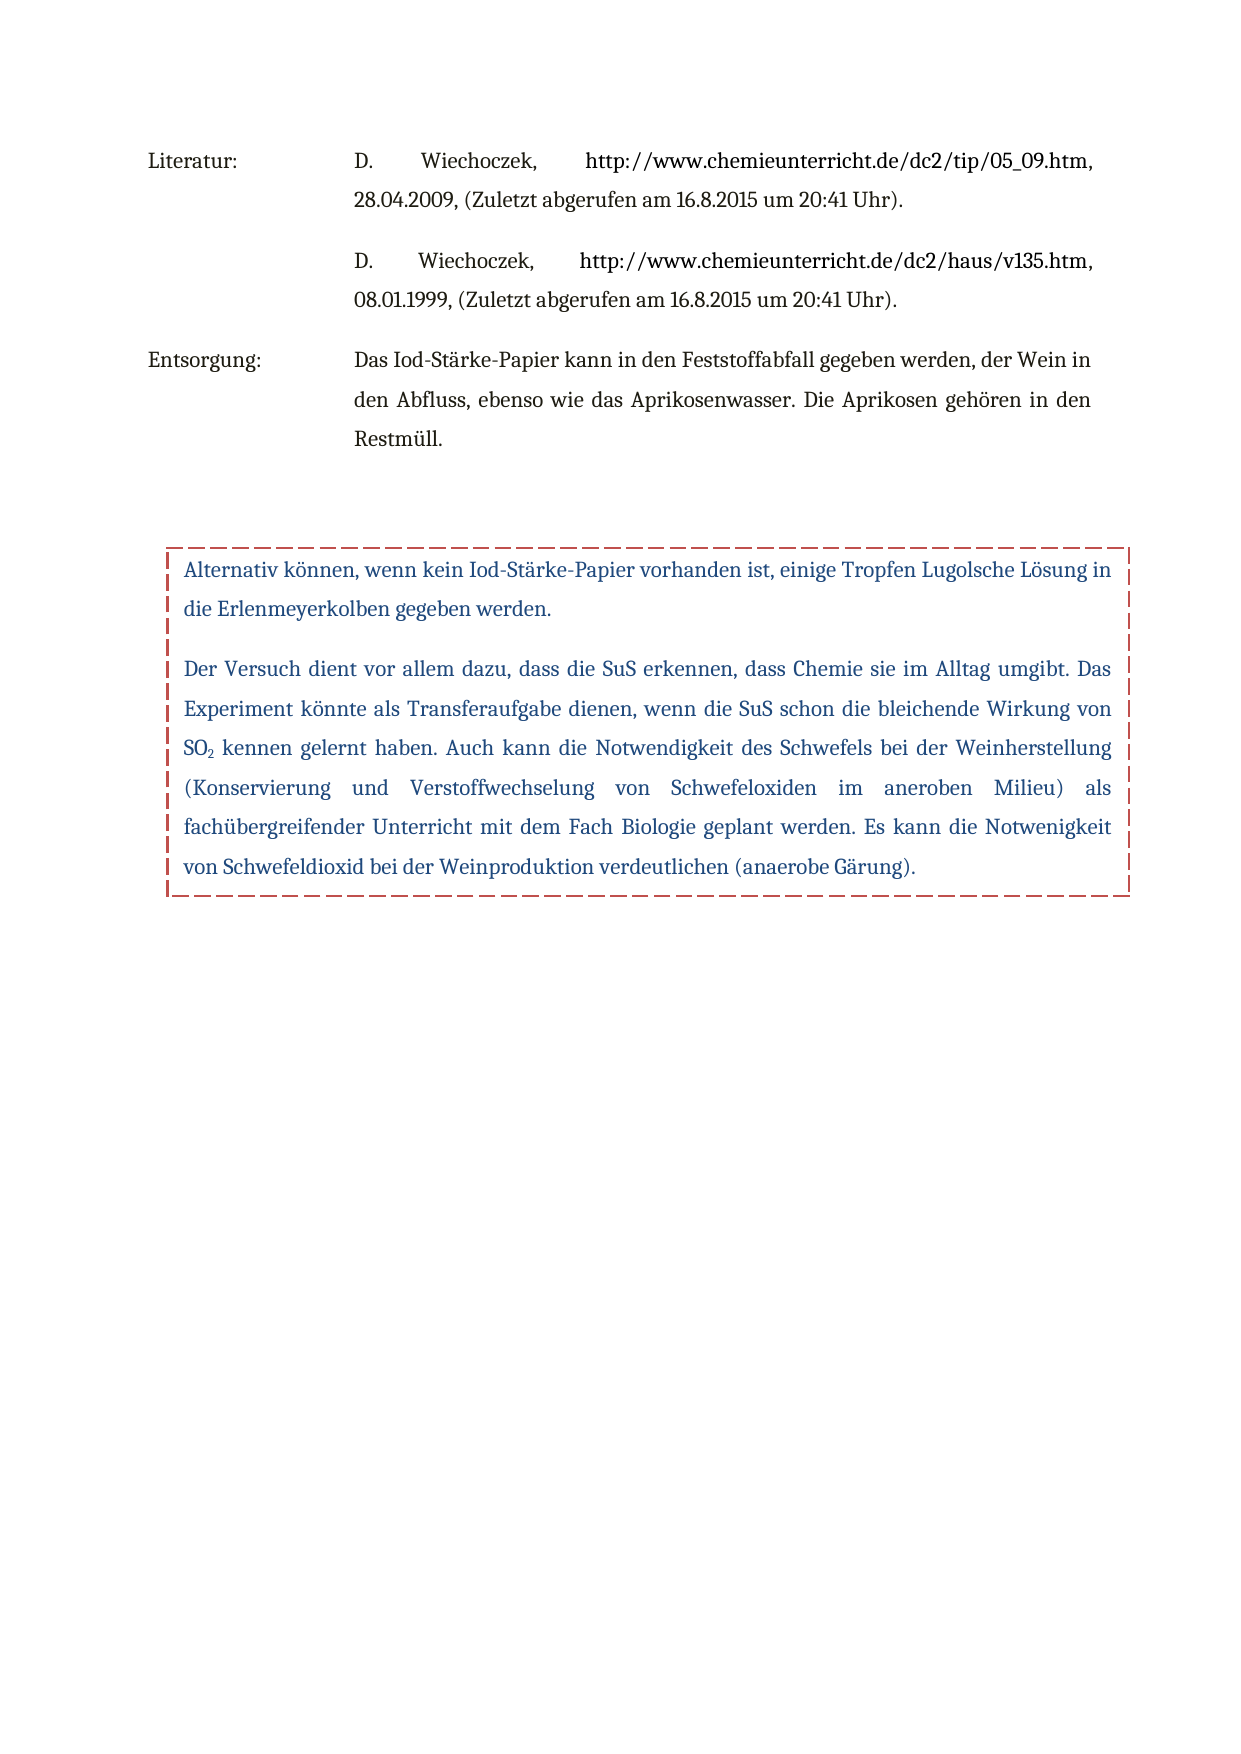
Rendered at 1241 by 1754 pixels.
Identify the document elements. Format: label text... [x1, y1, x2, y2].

text Literatur: D. Wiechoczek, http://www.chemieunterricht.de/dc2/tip/05_09.htm, 28.04.2009, (Zuletzt abgerufen am 16.8.2015 um 20:41 Uhr). [148, 148, 1093, 213]
text Entsorgung: Das Iod-Stärke-Papier kann in den Feststoffabfall gegeben werden, der Wein in den Abfluss, ebenso wie das Aprikosenwasser. Die Aprikosen gehören in den Restmüll. [148, 347, 1093, 452]
text D. Wiechoczek, http://www.chemieunterricht.de/dc2/haus/v135.htm, 08.01.1999, (Zuletzt abgerufen am 16.8.2015 um 20:41 Uhr). [148, 247, 1093, 313]
